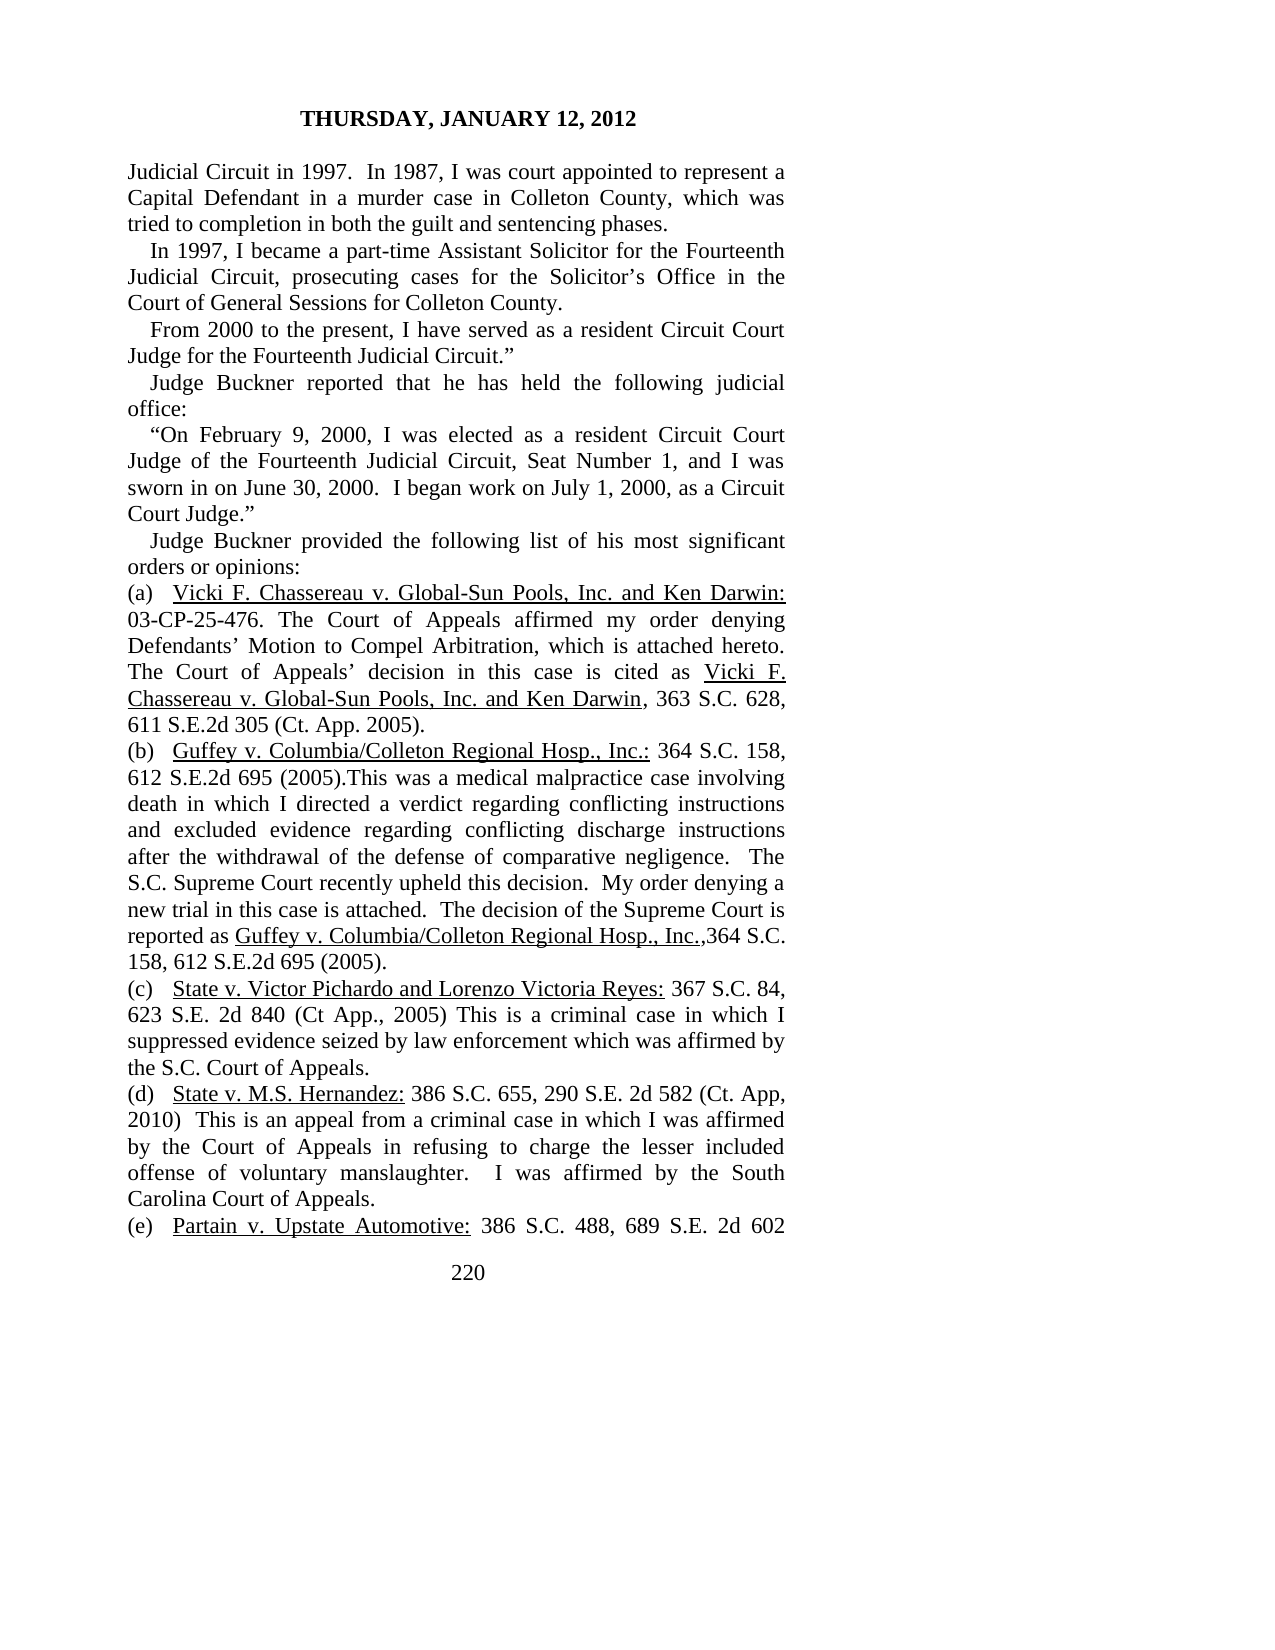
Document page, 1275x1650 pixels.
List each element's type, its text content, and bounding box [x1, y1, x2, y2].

text (a) Vicki F. Chassereau v. Global-Sun Pools, Inc. and Ken Darwin: 03-CP-25-476. The Court of Appeals affirmed my order denying Defendants’ Motion to Compel Arbitration, which is attached hereto. The Court of Appeals’ decision in this case is cited as Vicki F. Chassereau v. Global-Sun Pools, Inc. and Ken Darwin, 363 S.C. 628, 611 S.E.2d 305 (Ct. App. 2005). [127, 579, 786, 737]
text Judge Buckner provided the following list of his most significant orders or opinions: [127, 527, 786, 579]
text “On February 9, 2000, I was elected as a resident Circuit Court Judge of the Fourteenth Judicial Circuit, Seat Number 1, and I was sworn in on June 30, 2000. I began work on July 1, 2000, as a Circuit Court Judge.” [127, 421, 786, 527]
text From 2000 to the present, I have served as a resident Circuit Court Judge for the Fourteenth Judicial Circuit.” [127, 316, 786, 368]
text (b) Guffey v. Columbia/Colleton Regional Hosp., Inc.: 364 S.C. 158, 612 S.E.2d 695 (2005).This was a medical malpractice case involving death in which I directed a verdict regarding conflicting instructions and excluded evidence regarding conflicting discharge instructions after the withdrawal of the defense of comparative negligence. The S.C. Supreme Court recently upheld this decision. My order denying a new trial in this case is attached. The decision of the Supreme Court is reported as Guffey v. Columbia/Colleton Regional Hosp., Inc.,364 S.C. 158, 612 S.E.2d 695 (2005). [127, 737, 786, 975]
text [127, 1212, 786, 1238]
text In 1997, I became a part-time Assistant Solicitor for the Fourteenth Judicial Circuit, prosecuting cases for the Solicitor’s Office in the Court of General Sessions for Colleton County. [127, 237, 786, 316]
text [127, 158, 786, 237]
text (c) State v. Victor Pichardo and Lorenzo Victoria Reyes: 367 S.C. 84, 623 S.E. 2d 840 (Ct App., 2005) This is a criminal case in which I suppressed evidence seized by law enforcement which was affirmed by the S.C. Court of Appeals. [127, 975, 786, 1080]
text Judge Buckner reported that he has held the following judicial office: [127, 368, 786, 421]
text (d) State v. M.S. Hernandez: 386 S.C. 655, 290 S.E. 2d 582 (Ct. App, 2010) This is an appeal from a criminal case in which I was affirmed by the Court of Appeals in refusing to charge the lesser included offense of voluntary manslaughter. I was affirmed by the South Carolina Court of Appeals. [127, 1080, 786, 1212]
